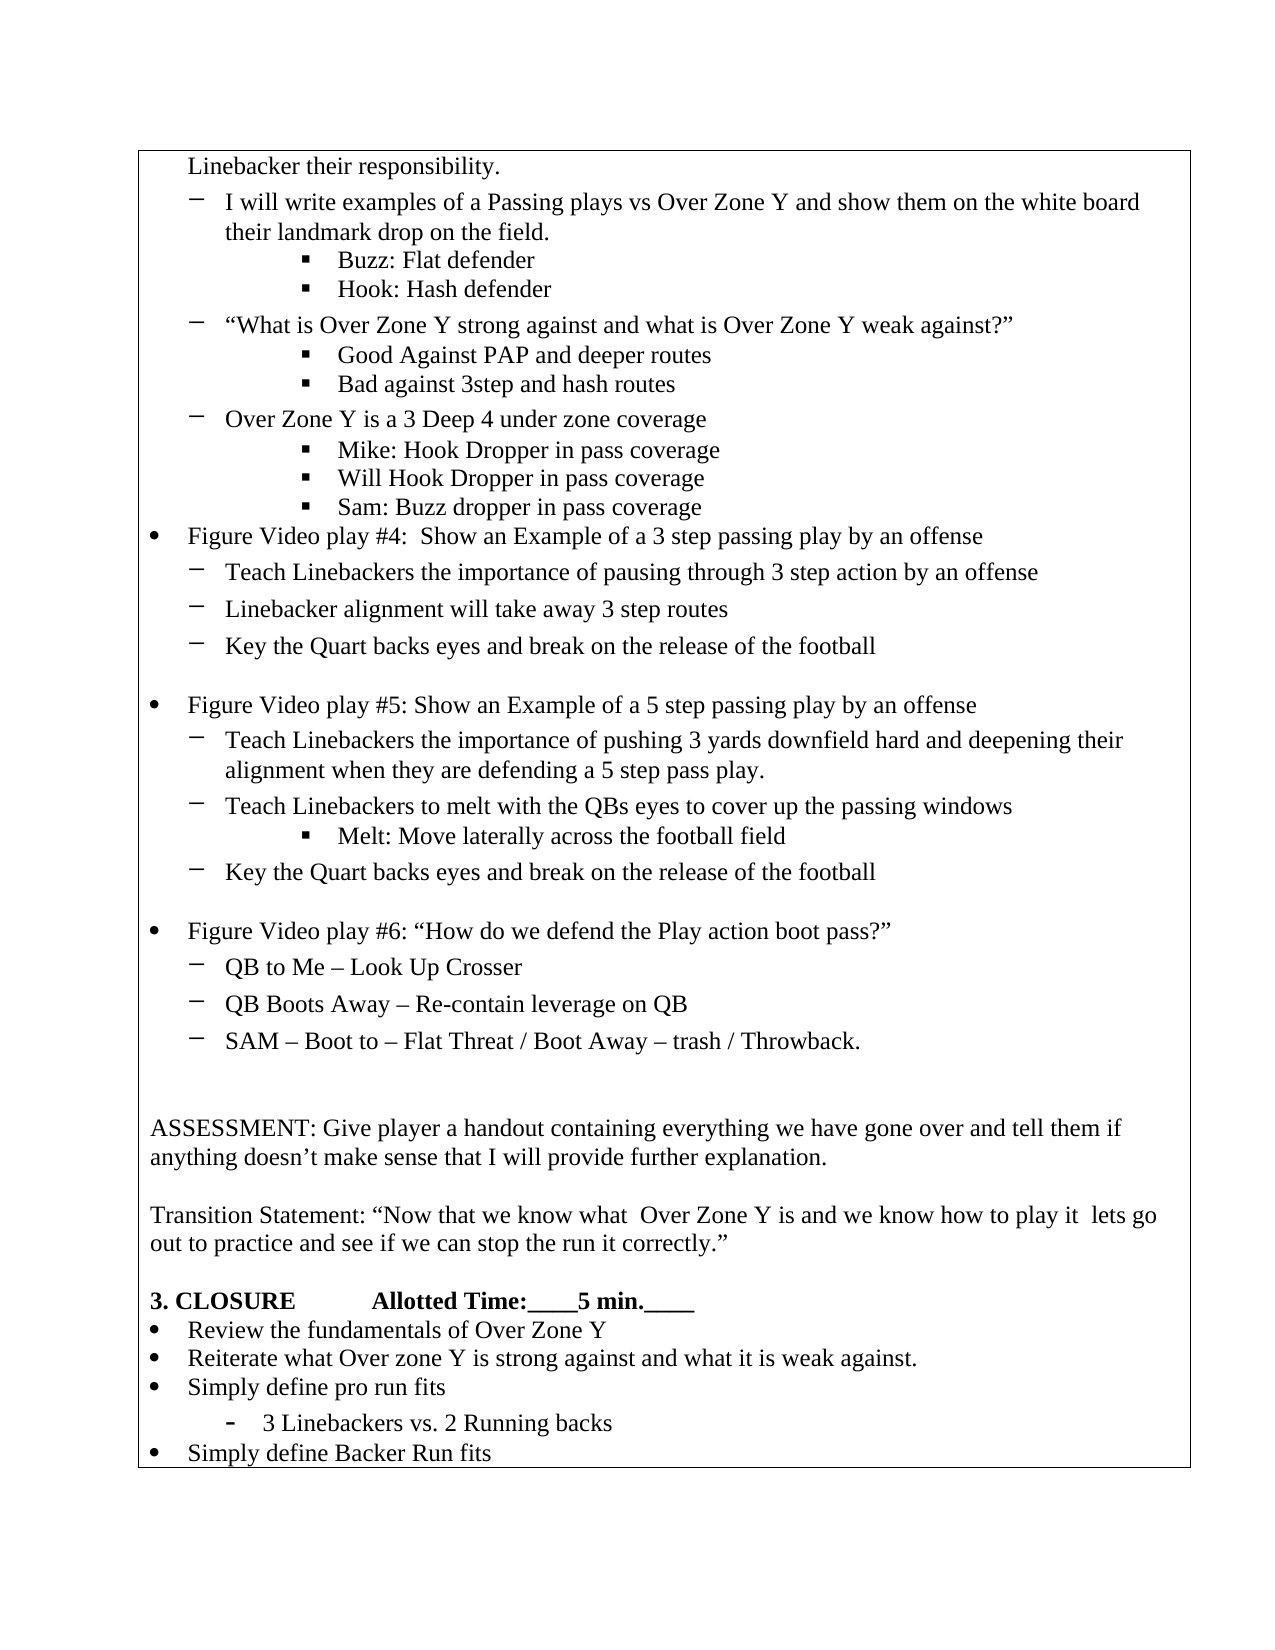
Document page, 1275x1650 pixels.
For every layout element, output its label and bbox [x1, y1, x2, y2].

table_cell [139, 151, 1190, 1467]
